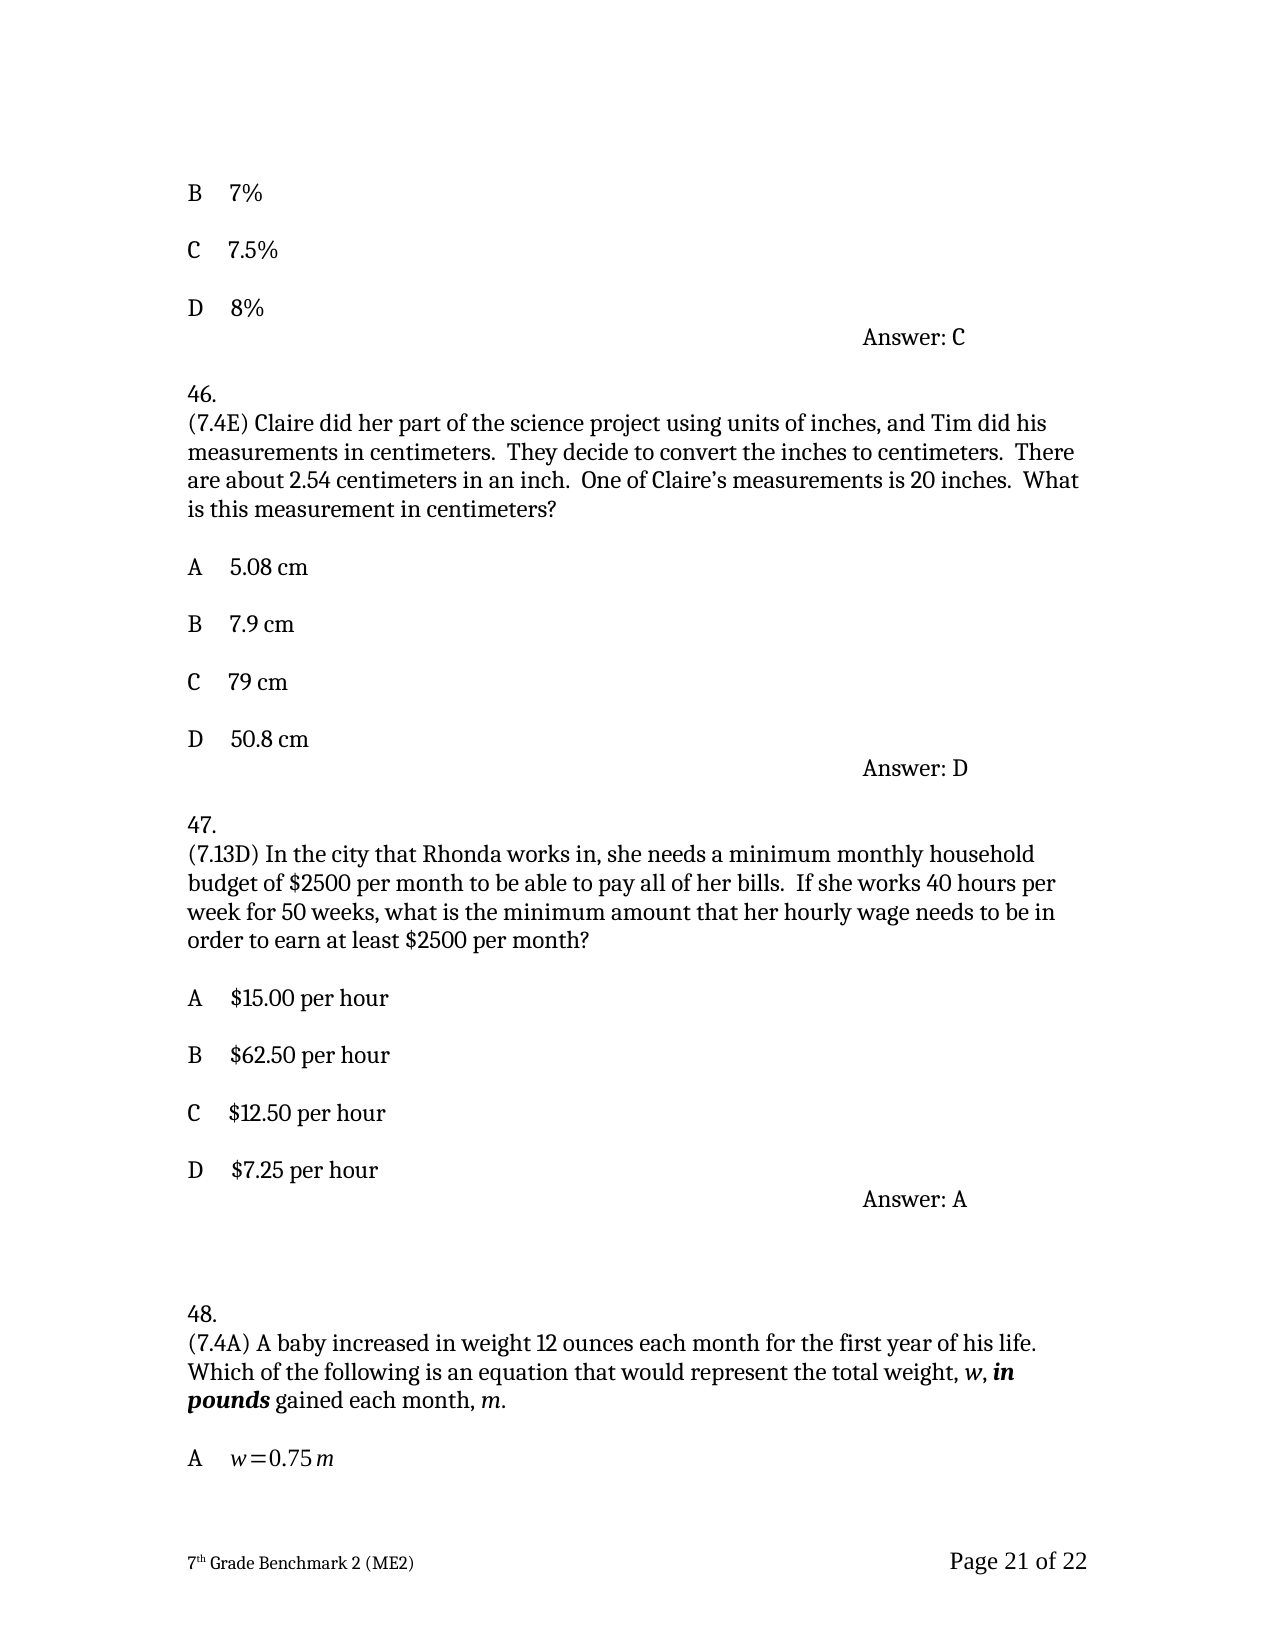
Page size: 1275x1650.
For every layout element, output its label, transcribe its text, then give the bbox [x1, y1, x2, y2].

text Answer: D [187, 754, 1087, 782]
text Answer: C [187, 322, 1087, 351]
text B $62.50 per hour [187, 1041, 1087, 1070]
text 46. [187, 380, 1087, 409]
text 47. [187, 811, 1087, 840]
text (7.4E) Claire did her part of the science project using units of inches, and Tim did his measurements in centimeters. They decide to convert the inches to centimeters. There are about 2.54 centimeters in an inch. One of Claire’s measurements is 20 inches. What is this measurement in centimeters? [187, 409, 1087, 524]
text C 7.5% [187, 236, 1087, 265]
text Answer: A [187, 1185, 1087, 1214]
text B 7.9 cm [187, 610, 1087, 639]
text (7.4A) A baby increased in weight 12 ounces each month for the first year of his life. Which of the following is an equation that would represent the total weight, w, in pounds gained each month, m. [187, 1329, 1087, 1415]
text C 79 cm [187, 667, 1087, 696]
text 48. [187, 1300, 1087, 1329]
text D 8% [187, 294, 1087, 322]
text A 5.08 cm [187, 552, 1087, 581]
text (7.13D) In the city that Rhonda works in, she needs a minimum monthly household budget of $2500 per month to be able to pay all of her bills. If she works 40 hours per week for 50 weeks, what is the minimum amount that her hourly wage needs to be in order to earn at least $2500 per month? [187, 840, 1087, 955]
text D $7.25 per hour [187, 1156, 1087, 1185]
text C $12.50 per hour [187, 1099, 1087, 1127]
text D 50.8 cm [187, 725, 1087, 754]
text A $15.00 per hour [187, 984, 1087, 1012]
text B 7% [187, 179, 1087, 207]
text A [187, 1444, 1087, 1472]
